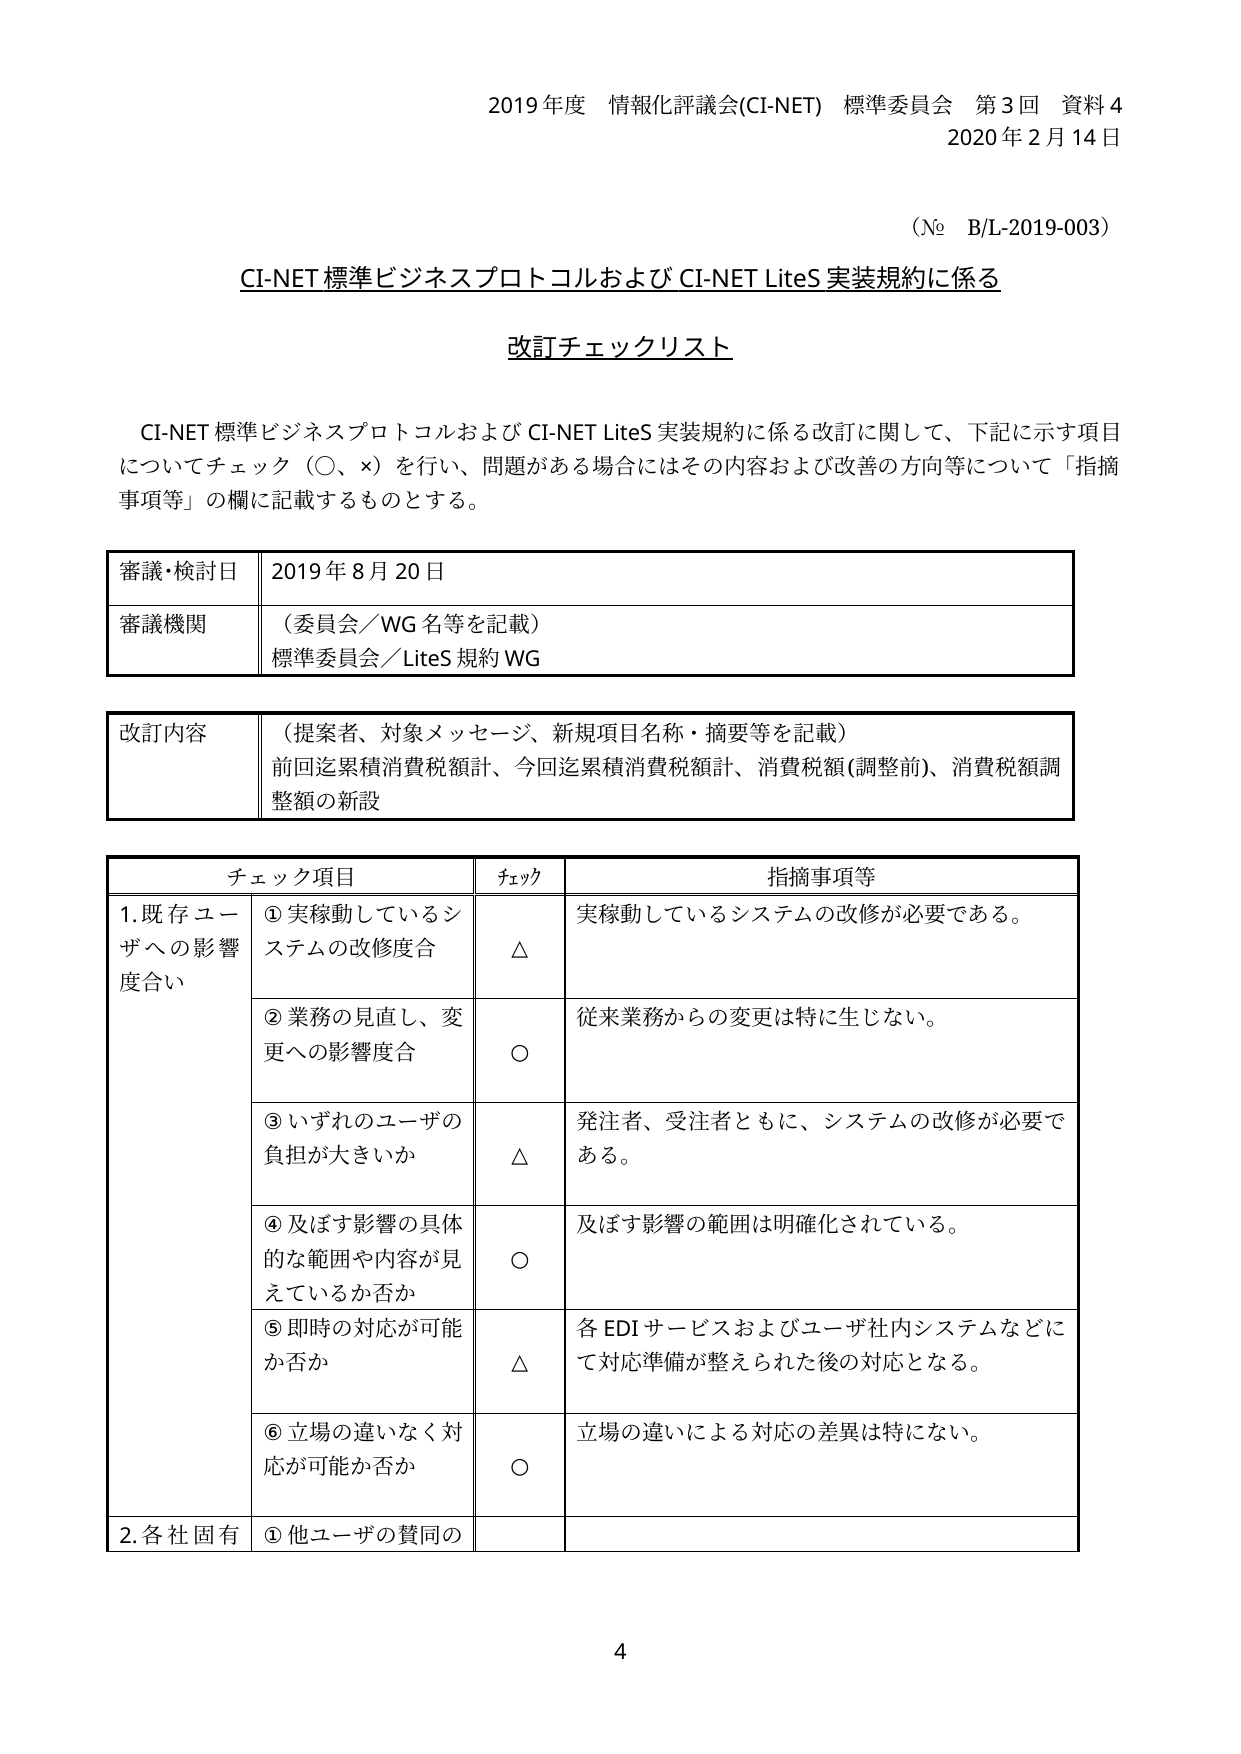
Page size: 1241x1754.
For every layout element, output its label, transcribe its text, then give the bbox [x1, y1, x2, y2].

text CI-NET標準ビジネスプロトコルおよびCI-NET LiteS実装規約に係る改訂に関して、下記に示す項目についてチェック（○、×）を行い、問題がある場合にはその内容および改善の方向等について「指摘事項等」の欄に記載するものとする。 [118, 413, 1122, 516]
table_cell ①他ユーザの賛同の有無 [252, 1517, 473, 1551]
table_cell ③いずれのユーザの負担が大きいか [252, 1103, 473, 1205]
table_cell 及ぼす影響の範囲は明確化されている。 [566, 1206, 1077, 1309]
table_header 2019年8月20日 [262, 553, 1072, 605]
table_cell ○ [476, 1414, 564, 1516]
text CI-NET標準ビジネスプロトコルおよびCI-NET LiteS実装規約に係る [118, 243, 1122, 311]
text 改訂チェックリスト [118, 311, 1122, 379]
table_cell 審議機関 [109, 606, 258, 674]
table_header チェック項目 [109, 859, 473, 893]
table_cell ⑤即時の対応が可能か否か [252, 1310, 473, 1412]
table_cell [566, 1517, 1077, 1551]
table_cell ○ [476, 999, 564, 1102]
table_header 改訂内容 [109, 715, 258, 818]
table_cell △ [476, 1310, 564, 1412]
text （№ B/L-2019-003） [118, 208, 1122, 243]
table_cell ／ [476, 1517, 564, 1551]
table_header （提案者、対象メッセージ、新規項目名称・摘要等を記載） 前回迄累積消費税額計、今回迄累積消費税額計、消費税額(調整前)、消費税額調整額の新設 [262, 715, 1072, 818]
table_cell ②業務の見直し、変更への影響度合 [252, 999, 473, 1102]
table_cell 従来業務からの変更は特に生じない。 [566, 999, 1077, 1102]
table_cell △ [476, 1103, 564, 1205]
table_cell （委員会／WG名等を記載） 標準委員会／LiteS規約WG [262, 606, 1072, 674]
table_cell ①実稼動しているシステムの改修度合 [252, 896, 473, 998]
table_cell 1.既存ユーザへの影響度合い [109, 896, 251, 1516]
table_cell ⑥立場の違いなく対応が可能か否か [252, 1414, 473, 1516]
table_cell 2.各社固有の業務要件か [109, 1517, 251, 1551]
table_cell ○ [476, 1206, 564, 1309]
table_cell △ [476, 896, 564, 998]
table_cell 各EDIサービスおよびユーザ社内システムなどにて対応準備が整えられた後の対応となる。 [566, 1310, 1077, 1412]
table_header ﾁｪｯｸ [476, 859, 564, 893]
table_cell ④及ぼす影響の具体的な範囲や内容が見えているか否か [252, 1206, 473, 1309]
table_cell 発注者、受注者ともに、システムの改修が必要である。 [566, 1103, 1077, 1205]
table_cell 立場の違いによる対応の差異は特にない。 [566, 1414, 1077, 1516]
table_cell 実稼動しているシステムの改修が必要である。 [566, 896, 1077, 998]
table_header 審議･検討日 [109, 553, 258, 605]
table_header 指摘事項等 [566, 859, 1077, 893]
